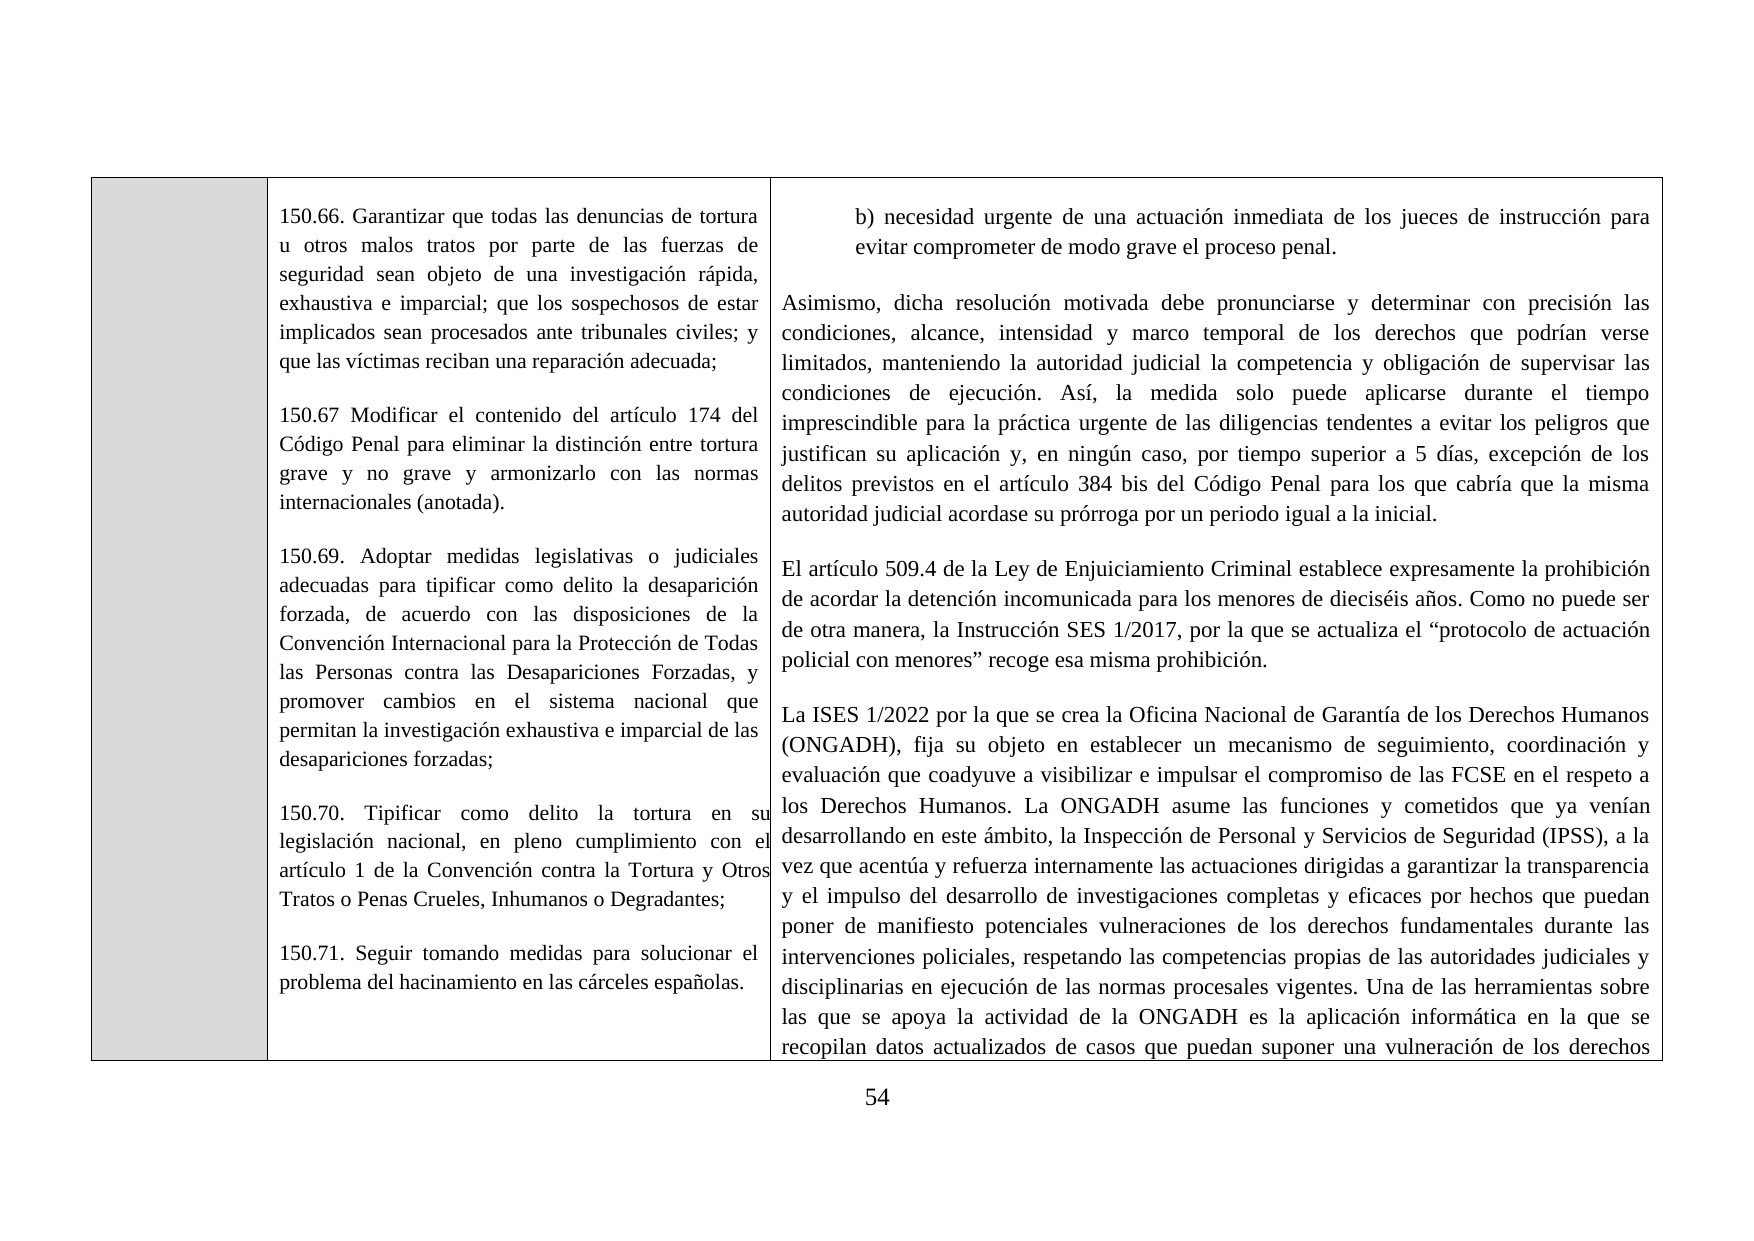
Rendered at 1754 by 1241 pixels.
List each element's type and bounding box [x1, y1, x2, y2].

table_cell [268, 178, 770, 1060]
table_cell [771, 178, 1662, 1060]
table_cell [92, 178, 267, 1060]
